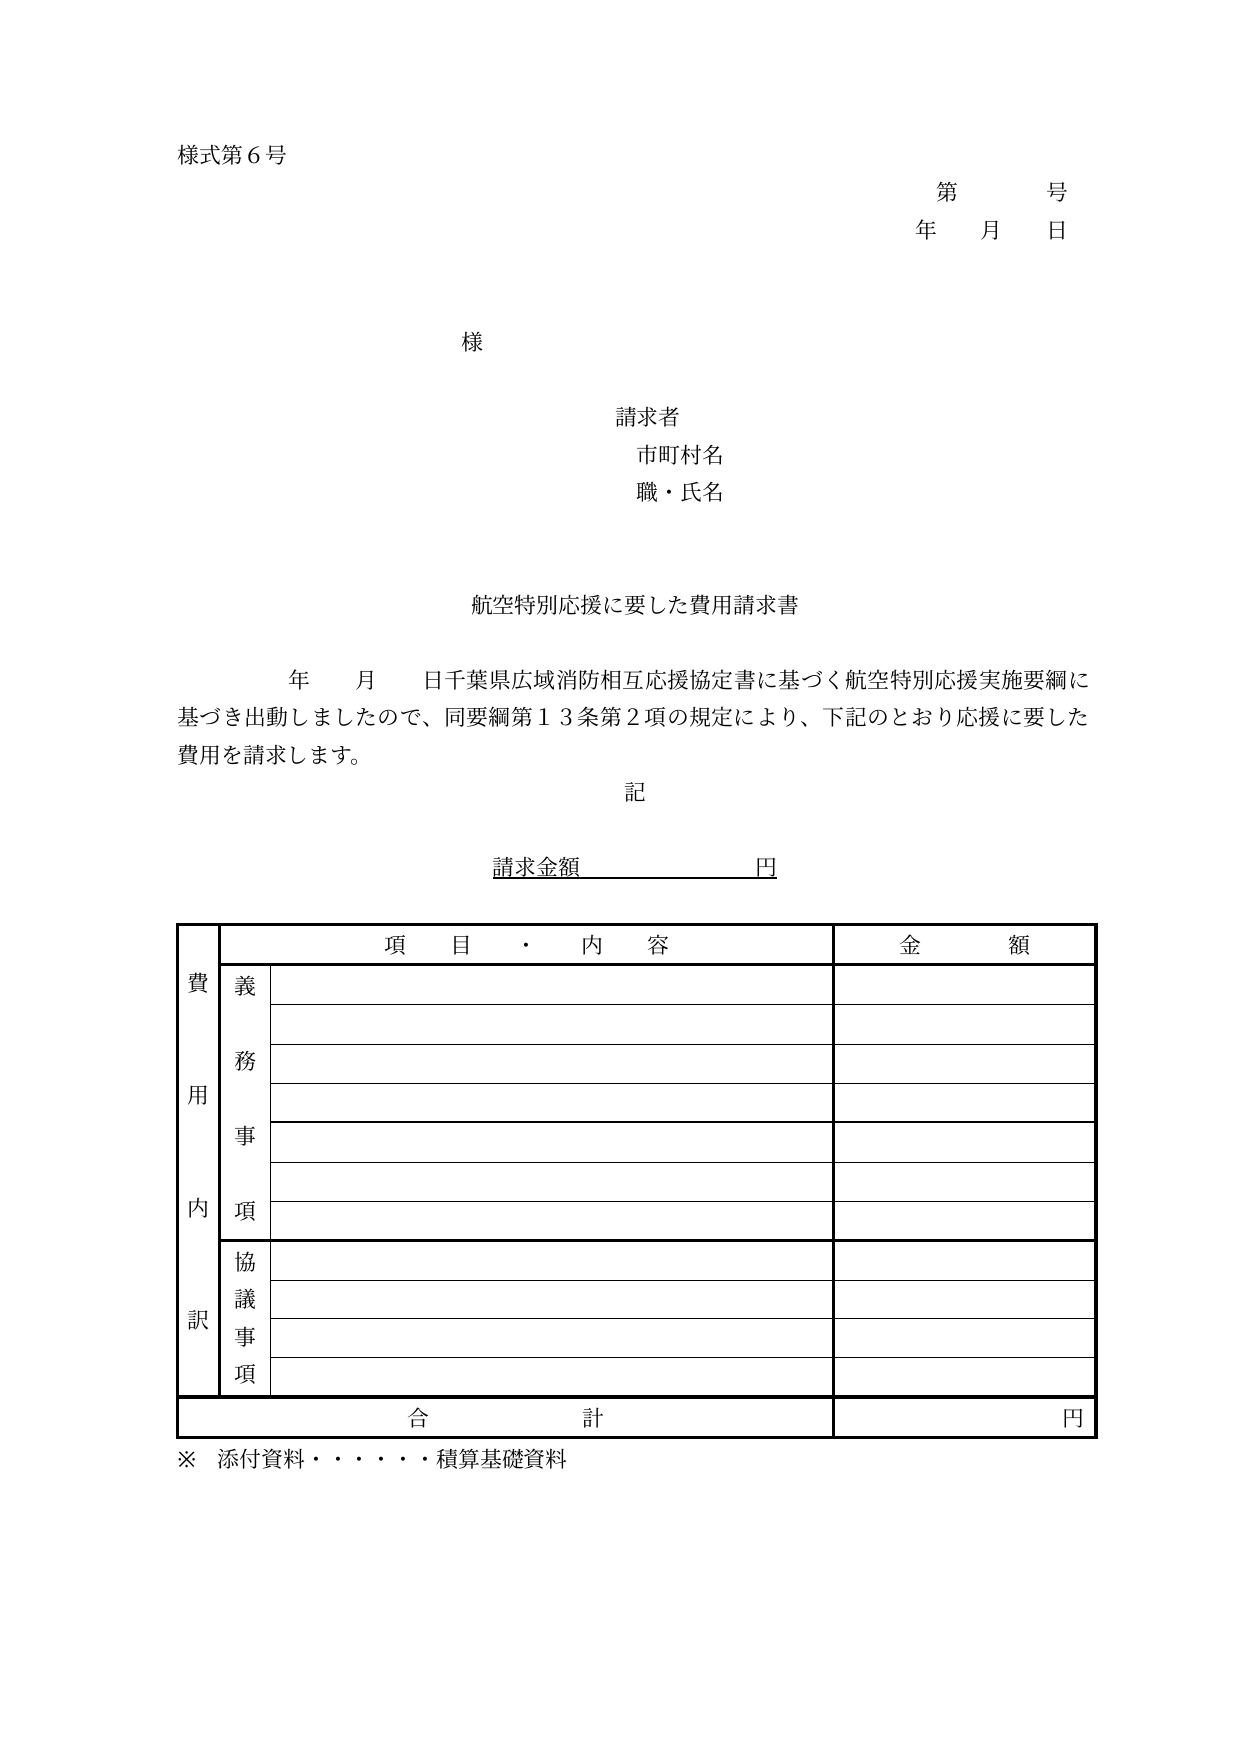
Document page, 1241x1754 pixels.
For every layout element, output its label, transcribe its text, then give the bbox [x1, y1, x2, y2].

table_cell [271, 1084, 832, 1121]
text 記 [177, 772, 1092, 810]
table_cell [271, 1358, 832, 1395]
text 様式第６号 [177, 135, 1092, 172]
text 様 [177, 322, 1092, 360]
text 市町村名 [177, 435, 1092, 472]
table_cell [271, 1319, 832, 1357]
table_cell 協議事項 [221, 1242, 270, 1395]
text ※ 添付資料・・・・・・積算基礎資料 [177, 1439, 1092, 1477]
table_cell [271, 1281, 832, 1318]
table_cell [835, 966, 1094, 1004]
table_cell [271, 966, 832, 1004]
text 請求金額 円 [177, 847, 1092, 885]
table_header 項 目 ・ 内 容 [221, 926, 832, 963]
table_cell [271, 1202, 832, 1239]
table_cell [835, 1045, 1094, 1083]
table_header 金 額 [835, 926, 1094, 963]
table_cell [271, 1123, 832, 1162]
text 年 月 日千葉県広域消防相互応援協定書に基づく航空特別応援実施要綱に基づき出動しましたので、同要綱第１３条第２項の規定により、下記のとおり応援に要した費用を請求します。 [177, 660, 1092, 772]
text 航空特別応援に要した費用請求書 [177, 585, 1092, 622]
table_header 費 用 内 訳 [179, 926, 218, 1395]
table_cell [835, 1084, 1094, 1121]
table_cell [835, 1123, 1094, 1162]
text 年 月 日 [177, 210, 1092, 247]
table_cell [835, 1163, 1094, 1201]
text 請求者 [177, 397, 1092, 435]
table_cell [835, 1005, 1094, 1044]
table_cell 円 [835, 1399, 1094, 1436]
text 職・氏名 [177, 472, 1092, 510]
table_cell [271, 1163, 832, 1201]
text 第 号 [177, 172, 1092, 210]
table_cell [271, 1242, 832, 1280]
table_cell [835, 1242, 1094, 1280]
table_cell [835, 1319, 1094, 1357]
table_cell [271, 1045, 832, 1083]
table_cell 義 務 事 項 [221, 966, 270, 1239]
table_cell [835, 1358, 1094, 1395]
table_cell [835, 1202, 1094, 1239]
table_cell 合 計 [179, 1399, 832, 1436]
table_cell [835, 1281, 1094, 1318]
table_cell [271, 1005, 832, 1044]
